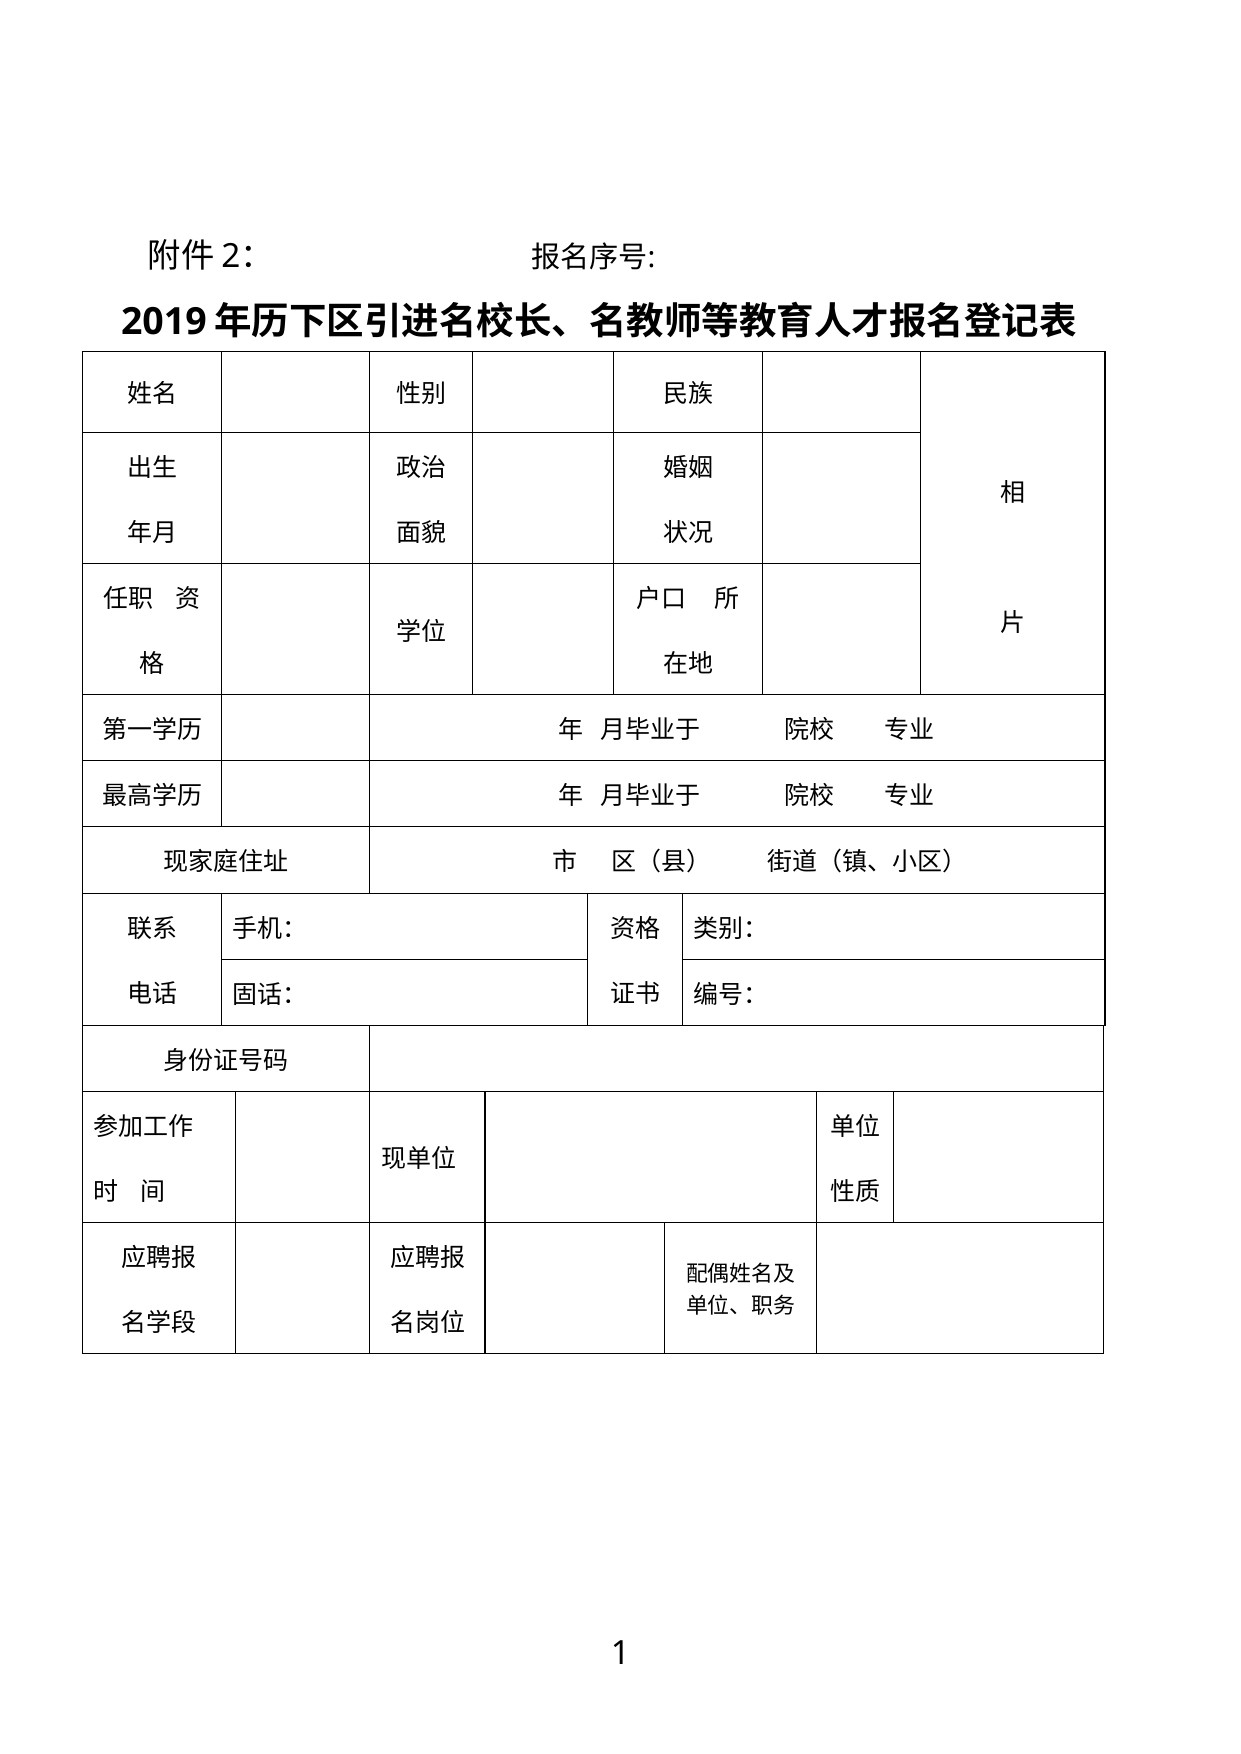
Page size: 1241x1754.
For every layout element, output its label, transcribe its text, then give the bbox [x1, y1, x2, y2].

table_cell [473, 564, 613, 694]
table_header 相 片 [921, 352, 1104, 694]
table_cell 类别： [683, 894, 1104, 959]
table_cell [222, 761, 369, 826]
table_header 民族 [614, 352, 762, 432]
table_cell 应聘报 名学段 [83, 1223, 235, 1353]
table_cell [486, 1092, 816, 1222]
table_cell [222, 433, 369, 563]
table_header [473, 352, 613, 432]
table_cell [473, 433, 613, 563]
table_cell 年 月毕业于 院校 专业 [370, 695, 1104, 760]
table_cell 婚姻 状况 [614, 433, 762, 563]
table_cell 市 区（县） 街道（镇、小区） [370, 827, 1104, 893]
table_cell 政治 面貌 [370, 433, 472, 563]
table_header 姓名 [83, 352, 221, 432]
text 2019年历下区引进名校长、名教师等教育人才报名登记表 [71, 286, 1116, 351]
table_cell [370, 1026, 1103, 1091]
table_cell [817, 1223, 1103, 1353]
table_header 性别 [370, 352, 472, 432]
table_cell 固话： [222, 960, 587, 1025]
table_cell 任职 资格 [83, 564, 221, 694]
table_cell 学位 [370, 564, 472, 694]
text 附件2： 报名序号: [148, 221, 1042, 286]
table_cell 应聘报名岗位 [370, 1223, 484, 1353]
table_cell 资格证书 [588, 894, 682, 1025]
table_cell 手机： [222, 894, 587, 959]
table_cell 年 月毕业于 院校 专业 [370, 761, 1104, 826]
table_cell 参加工作 时 间 [83, 1092, 235, 1222]
table_cell 出生 年月 [83, 433, 221, 563]
table_cell [486, 1223, 664, 1353]
table_cell [236, 1092, 369, 1222]
table_cell [763, 564, 920, 694]
table_cell 编号： [683, 960, 1104, 1025]
table_cell 配偶姓名及单位、职务 [665, 1223, 816, 1353]
table_cell 现家庭住址 [83, 827, 369, 893]
table_cell [222, 564, 369, 694]
table_cell [763, 433, 920, 563]
table_cell 现单位 [370, 1092, 484, 1222]
table_cell 联系 电话 [83, 894, 221, 1025]
table_cell 身份证号码 [83, 1026, 369, 1091]
table_cell 单位性质 [817, 1092, 893, 1222]
table_cell 最高学历 [83, 761, 221, 826]
table_header [222, 352, 369, 432]
table_cell [236, 1223, 369, 1353]
table_cell 户口 所在地 [614, 564, 762, 694]
table_cell [222, 695, 369, 760]
table_cell [894, 1092, 1103, 1222]
table_cell 第一学历 [83, 695, 221, 760]
table_header [763, 352, 920, 432]
